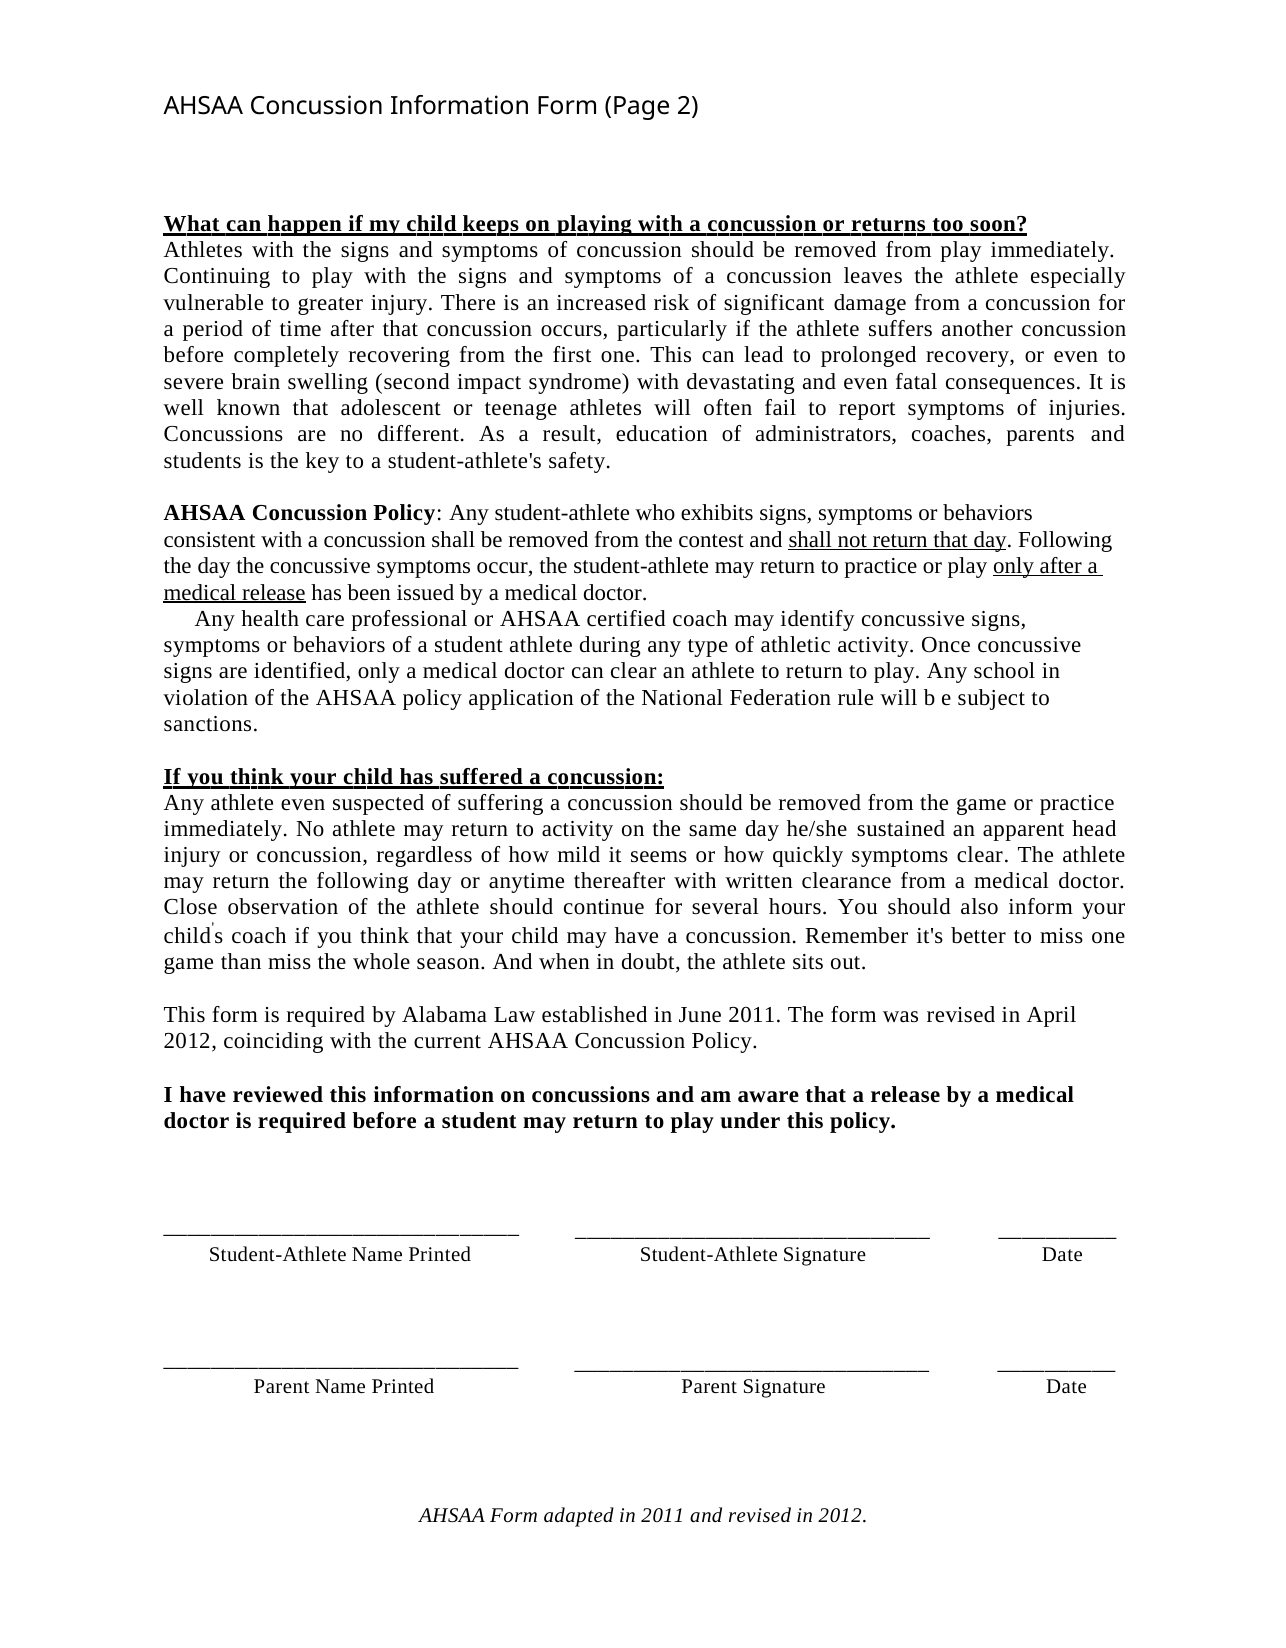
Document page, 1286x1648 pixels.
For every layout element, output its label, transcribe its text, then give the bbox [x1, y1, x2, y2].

text __________ [998, 1215, 1133, 1241]
text Athletes with the signs and symptoms of concussion should be removed from play immediately. [163, 237, 1123, 262]
text Continuing to play with the signs and symptoms of a concussion leaves the athlete especially vulnerable to greater injury. There is an increased risk of significant damage from a concussion for a period of time after that concussion occurs, particularly if the athlete suffers another concussion before completely recovering from the first one. This can lead to prolonged recovery, or even to severe brain swelling (second impact syndrome) with devastating and even fatal consequences. It is well known that adolescent or teenage athletes will often fail to report symptoms of injuries. Concussions are no different. As a result, education of administrators, coaches, parents and students is the key to a student-athlete's safety. [163, 262, 1126, 473]
text __________ [997, 1348, 1133, 1374]
text AHSAA Form adapted in 2011 and revised in 2012. [419, 1503, 1133, 1527]
text Parent Name Printed Parent Signature Date [253, 1374, 1133, 1398]
text Any health care professional or AHSAA certified coach may identify concussive signs, symptoms or behaviors of a student athlete during any type of athletic activity. Once concussive [163, 605, 1091, 658]
text sanctions. [163, 710, 266, 737]
text ______________________________ [574, 1348, 937, 1374]
text injury or concussion, regardless of how mild it seems or how quickly symptoms clear. The athlete may return the following day or anytime thereafter with written clearance from a medical doctor. Close observation of the athlete should continue for several hours. You should also inform your child's coach if you think that your child may have a concussion. Remember it's better to miss one game than miss the whole season. And when in doubt, the athlete sits out. [163, 842, 1125, 974]
text AHSAA Concussion Policy: Any student-athlete who exhibits signs, symptoms or behaviors consistent with a concussion shall be removed from the contest and shall not return that day. Following the day the concussive symptoms occur, the student-athlete may return to practice or play only after a medical release has been issued by a medical doctor. [163, 499, 1118, 605]
text Any athlete even suspected of suffering a concussion should be removed from the game or practice immediately. No athlete may return to activity on the same day he/she sustained an apparent head [163, 789, 1126, 842]
text ______________________________ [575, 1215, 938, 1241]
text If you think your child has suffered a concussion: [163, 763, 673, 789]
text This form is required by Alabama Law established in June 2011. The form was revised in April [163, 1001, 1085, 1027]
text What can happen if my child keeps on playing with a concussion or returns too soon? [163, 210, 1038, 237]
text I have reviewed this information on concussions and am aware that a release by a medical doctor is required before a student may return to play under this policy. [163, 1081, 1084, 1133]
text ______________________________ [163, 1344, 527, 1370]
text ______________________________ [163, 1212, 527, 1237]
text Student-Athlete Name Printed Student-Athlete Signature Date [208, 1241, 1133, 1265]
text AHSAA Concussion Information Form (Page 2) [163, 88, 763, 122]
text 2012, coinciding with the current AHSAA Concussion Policy. [163, 1028, 766, 1054]
text signs are identified, only a medical doctor can clear an athlete to return to play. Any school in violation of the AHSAA policy application of the National Federation rule will b e subject to [163, 658, 1069, 710]
